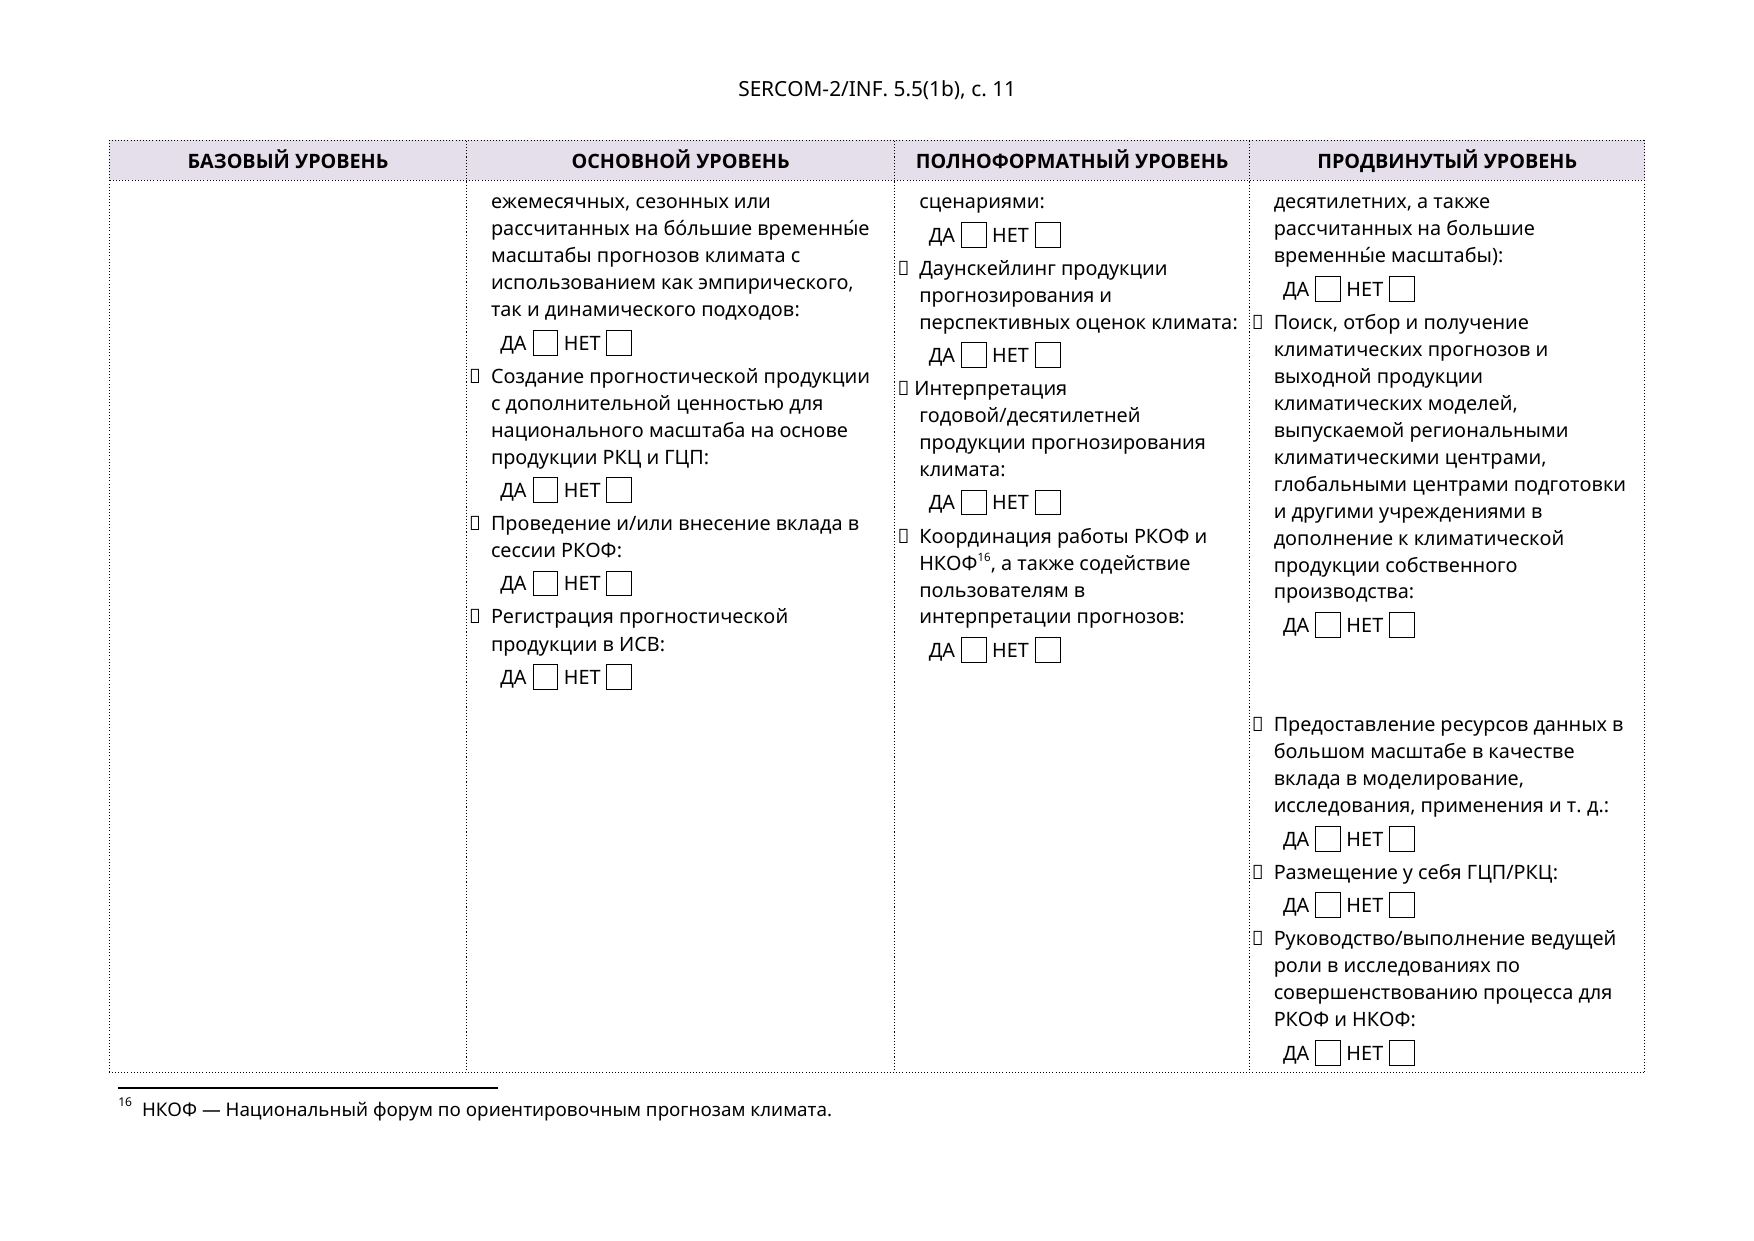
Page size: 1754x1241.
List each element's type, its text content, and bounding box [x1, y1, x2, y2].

table_header БАЗОВЫЙ УРОВЕНЬ [109, 140, 466, 180]
table_header ОСНОВНОЙ УРОВЕНЬ [466, 140, 895, 180]
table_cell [895, 180, 1249, 1072]
table_header ПОЛНОФОРМАТНЫЙ УРОВЕНЬ [895, 140, 1249, 180]
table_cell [109, 180, 466, 1072]
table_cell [1249, 180, 1645, 1072]
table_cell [466, 180, 895, 1072]
table_header ПРОДВИНУТЫЙ УРОВЕНЬ [1249, 140, 1645, 180]
